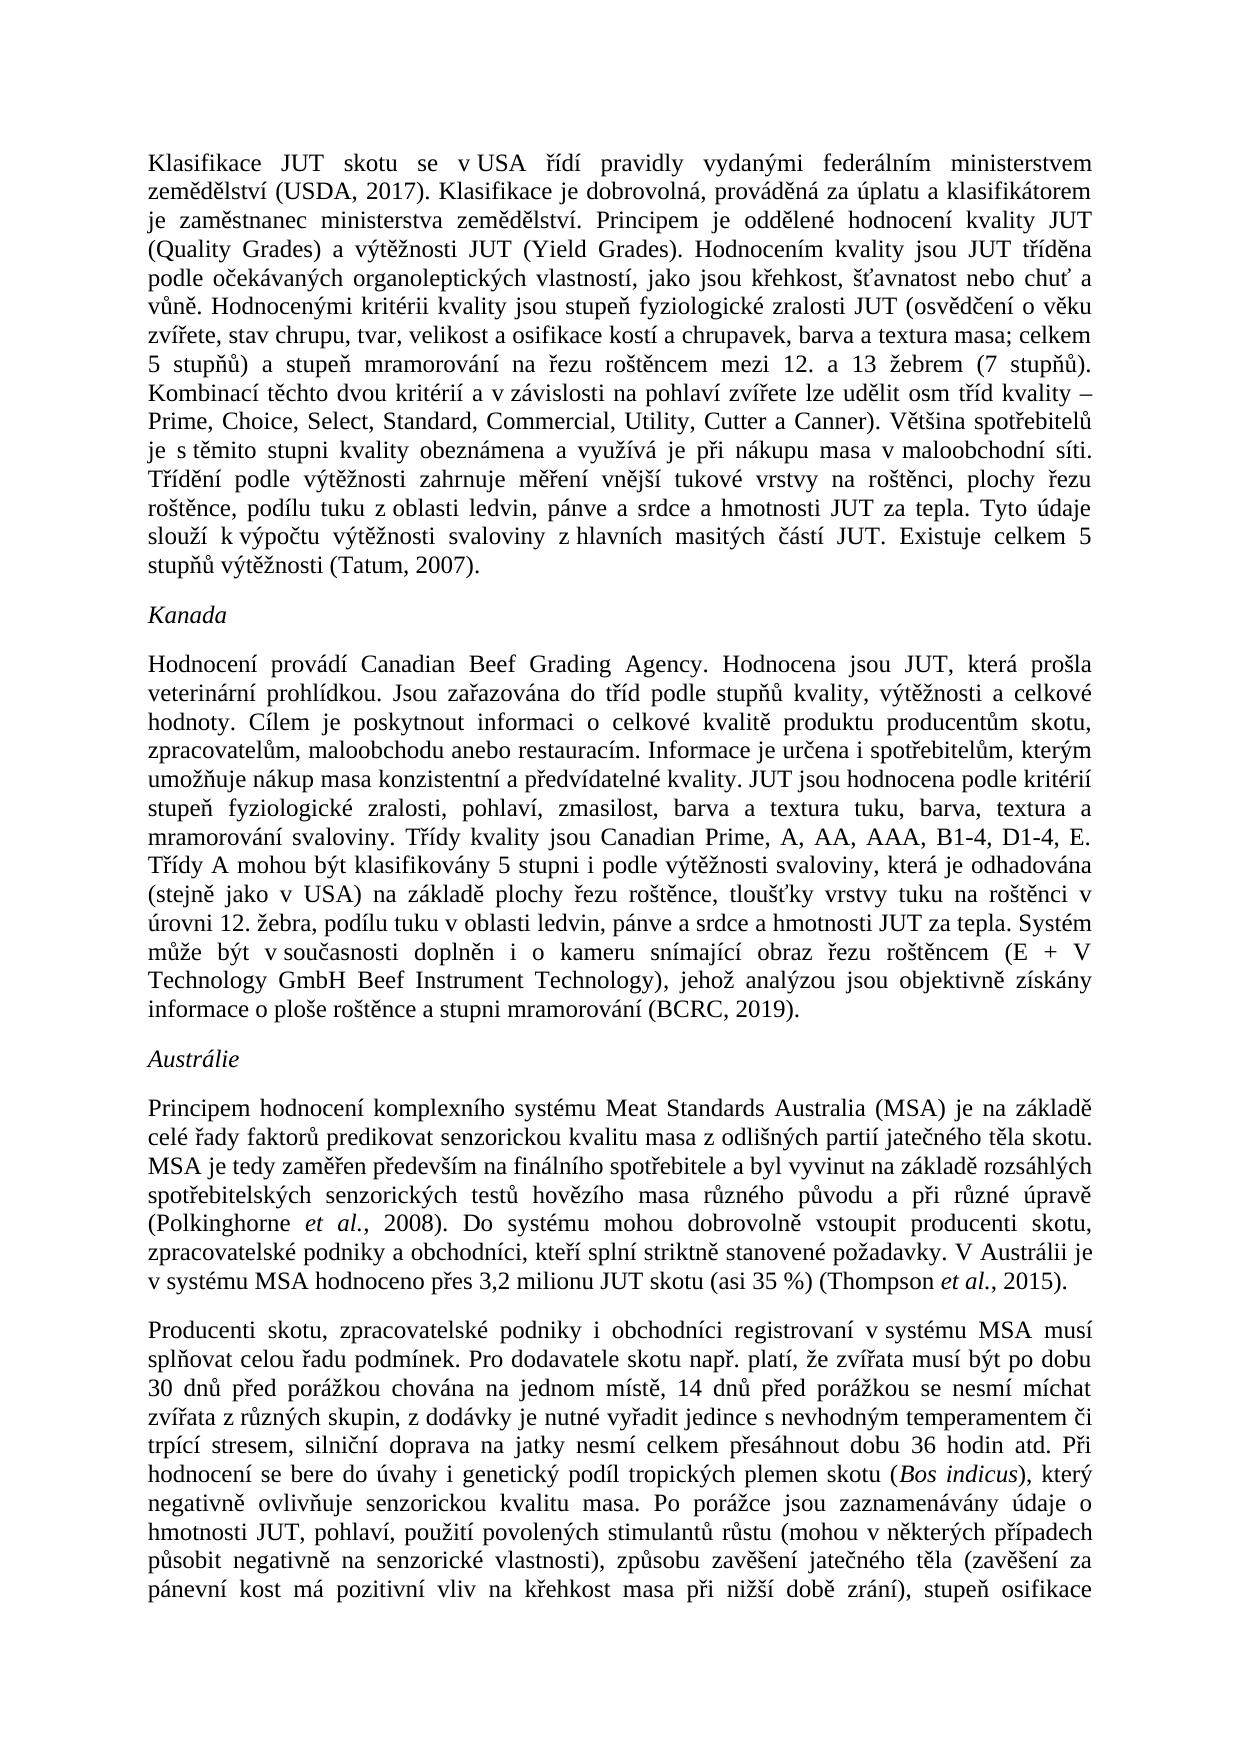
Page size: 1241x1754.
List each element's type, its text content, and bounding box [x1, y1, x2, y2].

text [148, 1316, 1093, 1603]
text Hodnocení provádí Canadian Beef Grading Agency. Hodnocena jsou JUT, která prošla veterinární prohlídkou. Jsou zařazována do tříd podle stupňů kvality, výtěžnosti a celkové hodnoty. Cílem je poskytnout informaci o celkové kvalitě produktu producentům skotu, zpracovatelům, maloobchodu anebo restauracím. Informace je určena i spotřebitelům, kterým umožňuje nákup masa konzistentní a předvídatelné kvality. JUT jsou hodnocena podle kritérií stupeň fyziologické zralosti, pohlaví, zmasilost, barva a textura tuku, barva, textura a mramorování svaloviny. Třídy kvality jsou Canadian Prime, A, AA, AAA, B1-4, D1-4, E. Třídy A mohou být klasifikovány 5 stupni i podle výtěžnosti svaloviny, která je odhadována (stejně jako v USA) na základě plochy řezu roštěnce, tloušťky vrstvy tuku na roštěnci v úrovni 12. žebra, podílu tuku v oblasti ledvin, pánve a srdce a hmotnosti JUT za tepla. Systém může být v současnosti doplněn i o kameru snímající obraz řezu roštěncem (E + V Technology GmbH Beef Instrument Technology), jehož analýzou jsou objektivně získány informace o ploše roštěnce a stupni mramorování (BCRC, 2019). [148, 649, 1093, 1023]
text Austrálie [148, 1044, 1093, 1073]
text Kanada [148, 600, 1093, 628]
text Principem hodnocení komplexního systému Meat Standards Australia (MSA) je na základě celé řady faktorů predikovat senzorickou kvalitu masa z odlišných partií jatečného těla skotu. MSA je tedy zaměřen především na finálního spotřebitele a byl vyvinut na základě rozsáhlých spotřebitelských senzorických testů hovězího masa různého původu a při různé úpravě (Polkinghorne et al., 2008). Do systému mohou dobrovolně vstoupit producenti skotu, zpracovatelské podniky a obchodníci, kteří splní striktně stanovené požadavky. V Austrálii je v systému MSA hodnoceno přes 3,2 milionu JUT skotu (asi 35 %) (Thompson et al., 2015). [148, 1093, 1093, 1295]
text Klasifikace JUT skotu se v USA řídí pravidly vydanými federálním ministerstvem zemědělství (USDA, 2017). Klasifikace je dobrovolná, prováděná za úplatu a klasifikátorem je zaměstnanec ministerstva zemědělství. Principem je oddělené hodnocení kvality JUT (Quality Grades) a výtěžnosti JUT (Yield Grades). Hodnocením kvality jsou JUT tříděna podle očekávaných organoleptických vlastností, jako jsou křehkost, šťavnatost nebo chuť a vůně. Hodnocenými kritérii kvality jsou stupeň fyziologické zralosti JUT (osvědčení o věku zvířete, stav chrupu, tvar, velikost a osifikace kostí a chrupavek, barva a textura masa; celkem 5 stupňů) a stupeň mramorování na řezu roštěncem mezi 12. a 13 žebrem (7 stupňů). Kombinací těchto dvou kritérií a v závislosti na pohlaví zvířete lze udělit osm tříd kvality – Prime, Choice, Select, Standard, Commercial, Utility, Cutter a Canner). Většina spotřebitelů je s těmito stupni kvality obeznámena a využívá je při nákupu masa v maloobchodní síti. Třídění podle výtěžnosti zahrnuje měření vnější tukové vrstvy na roštěnci, plochy řezu roštěnce, podílu tuku z oblasti ledvin, pánve a srdce a hmotnosti JUT za tepla. Tyto údaje slouží k výpočtu výtěžnosti svaloviny z hlavních masitých částí JUT. Existuje celkem 5 stupňů výtěžnosti (Tatum, 2007). [148, 148, 1093, 579]
